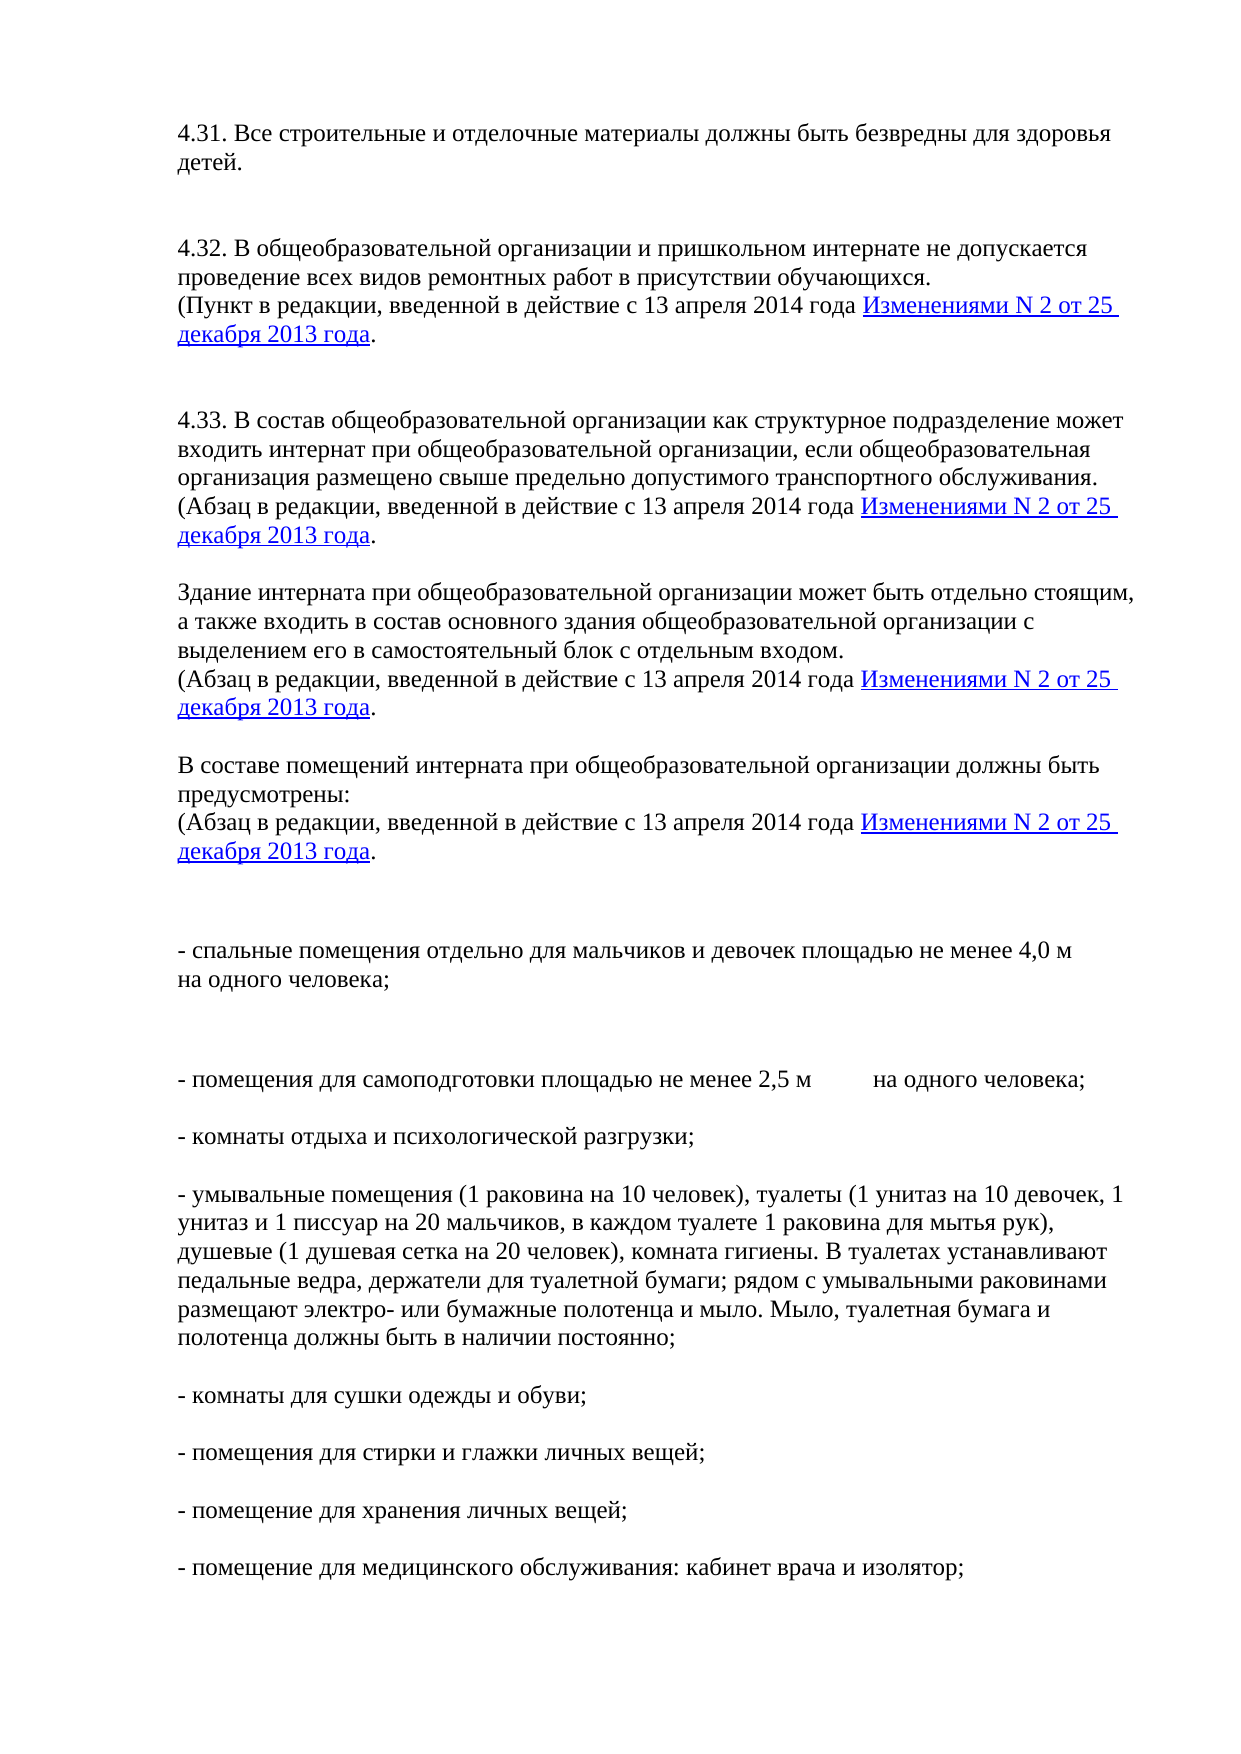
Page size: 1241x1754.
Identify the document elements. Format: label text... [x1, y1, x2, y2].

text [177, 405, 1152, 1610]
text 4.32. В общеобразовательной организации и пришкольном интернате не допускается проведение всех видов ремонтных работ в присутствии обучающихся. (Пункт в редакции, введенной в действие с 13 апреля 2014 года Изменениями N 2 от 25 декабря 2013 года. [177, 233, 1152, 376]
text 4.31. Все строительные и отделочные материалы должны быть безвредны для здоровья детей. [177, 118, 1152, 204]
